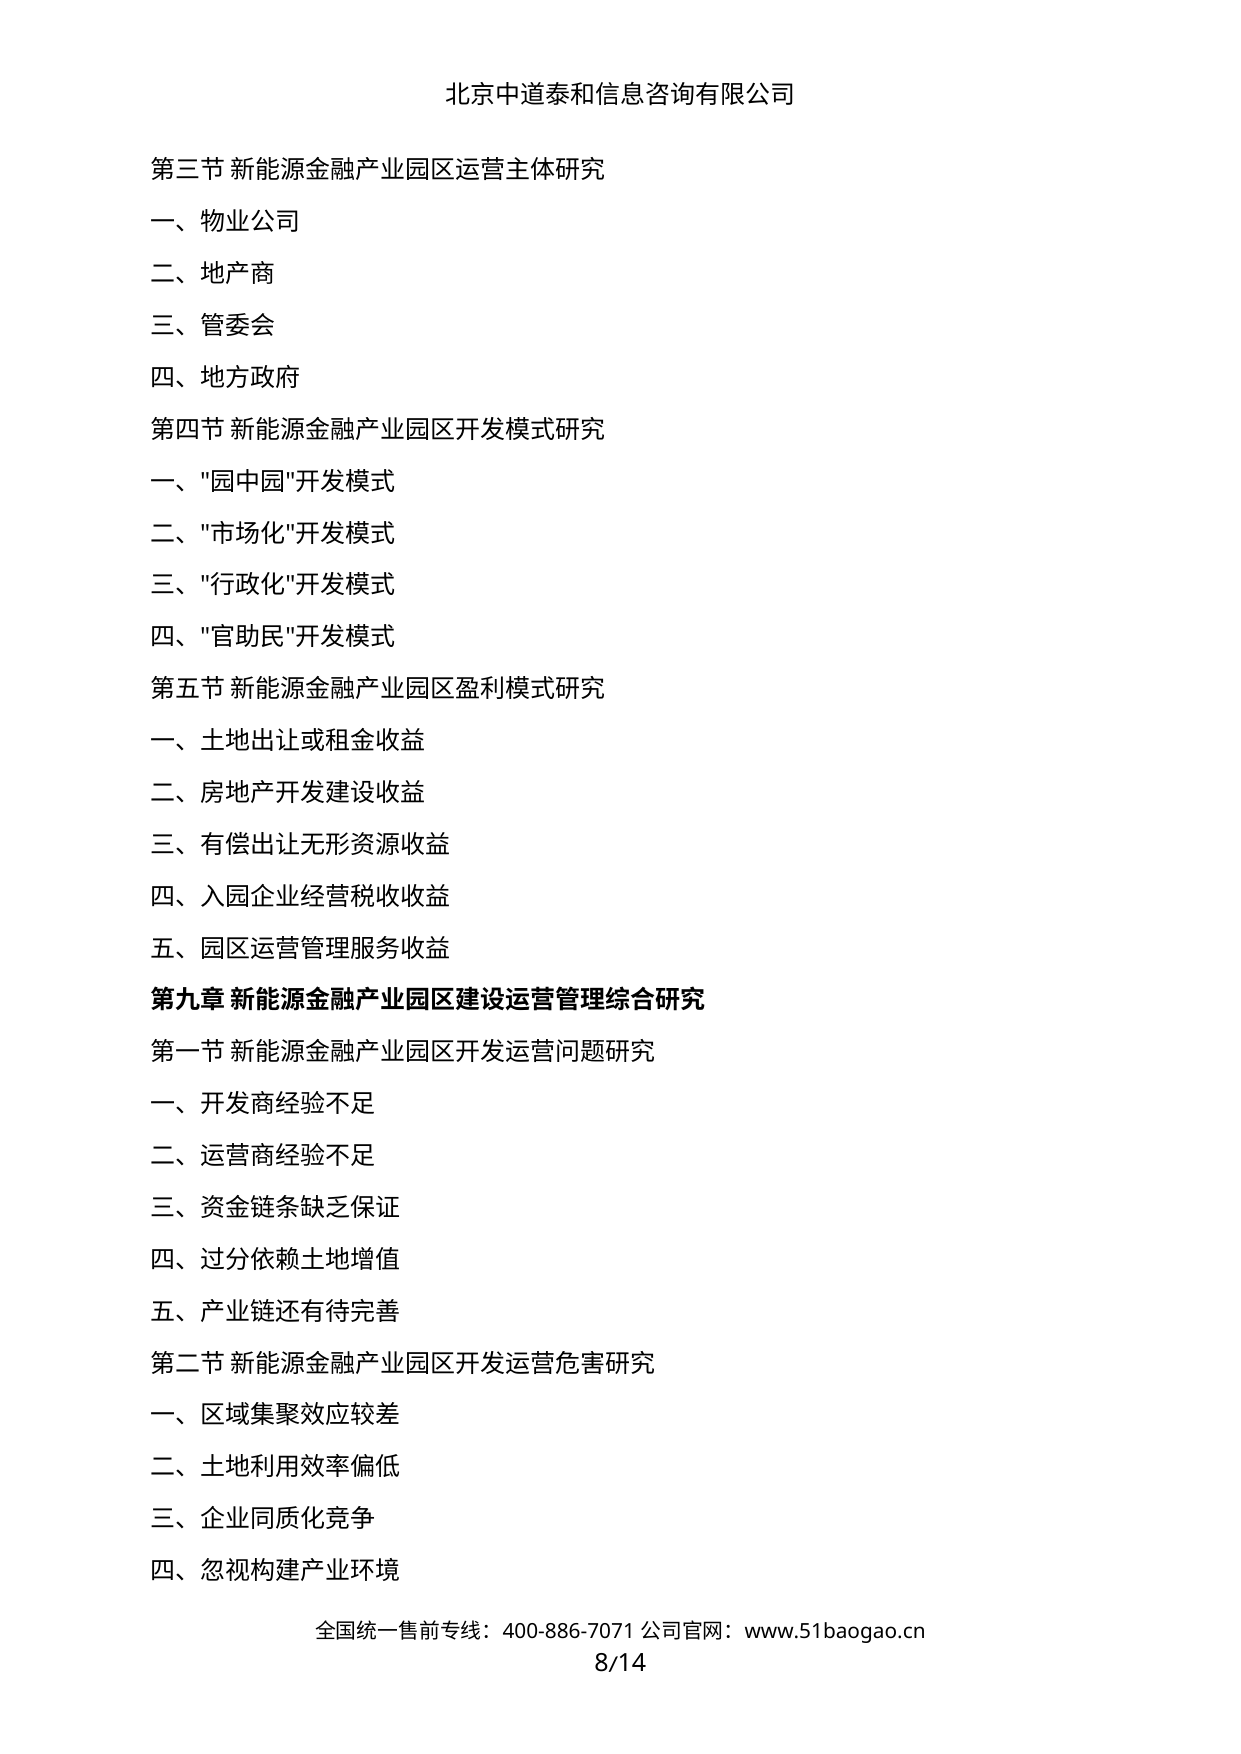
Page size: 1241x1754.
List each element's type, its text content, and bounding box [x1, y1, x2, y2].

text 四、过分依赖土地增值 [150, 1239, 1090, 1276]
text 一、区域集聚效应较差 [150, 1395, 1090, 1431]
text 二、地产商 [150, 254, 1090, 290]
text 三、有偿出让无形资源收益 [150, 824, 1090, 861]
text 三、"行政化"开发模式 [150, 565, 1090, 601]
text 五、园区运营管理服务收益 [150, 928, 1090, 964]
text 五、产业链还有待完善 [150, 1291, 1090, 1327]
text 四、忽视构建产业环境 [150, 1551, 1090, 1587]
text 一、开发商经验不足 [150, 1084, 1090, 1120]
text 四、"官助民"开发模式 [150, 617, 1090, 653]
text 一、物业公司 [150, 202, 1090, 238]
text 三、资金链条缺乏保证 [150, 1187, 1090, 1224]
text 一、"园中园"开发模式 [150, 461, 1090, 497]
text 第五节 新能源金融产业园区盈利模式研究 [150, 669, 1090, 705]
text 一、土地出让或租金收益 [150, 721, 1090, 757]
text 第九章 新能源金融产业园区建设运营管理综合研究 [150, 980, 1090, 1016]
text 第四节 新能源金融产业园区开发模式研究 [150, 409, 1090, 446]
text 四、入园企业经营税收收益 [150, 876, 1090, 912]
text 第一节 新能源金融产业园区开发运营问题研究 [150, 1032, 1090, 1068]
text 二、"市场化"开发模式 [150, 513, 1090, 549]
text 三、企业同质化竞争 [150, 1499, 1090, 1535]
text 三、管委会 [150, 306, 1090, 342]
text 二、土地利用效率偏低 [150, 1447, 1090, 1483]
text 第三节 新能源金融产业园区运营主体研究 [150, 150, 1090, 186]
text 二、运营商经验不足 [150, 1136, 1090, 1172]
text 二、房地产开发建设收益 [150, 772, 1090, 809]
text 第二节 新能源金融产业园区开发运营危害研究 [150, 1343, 1090, 1379]
text 四、地方政府 [150, 357, 1090, 394]
